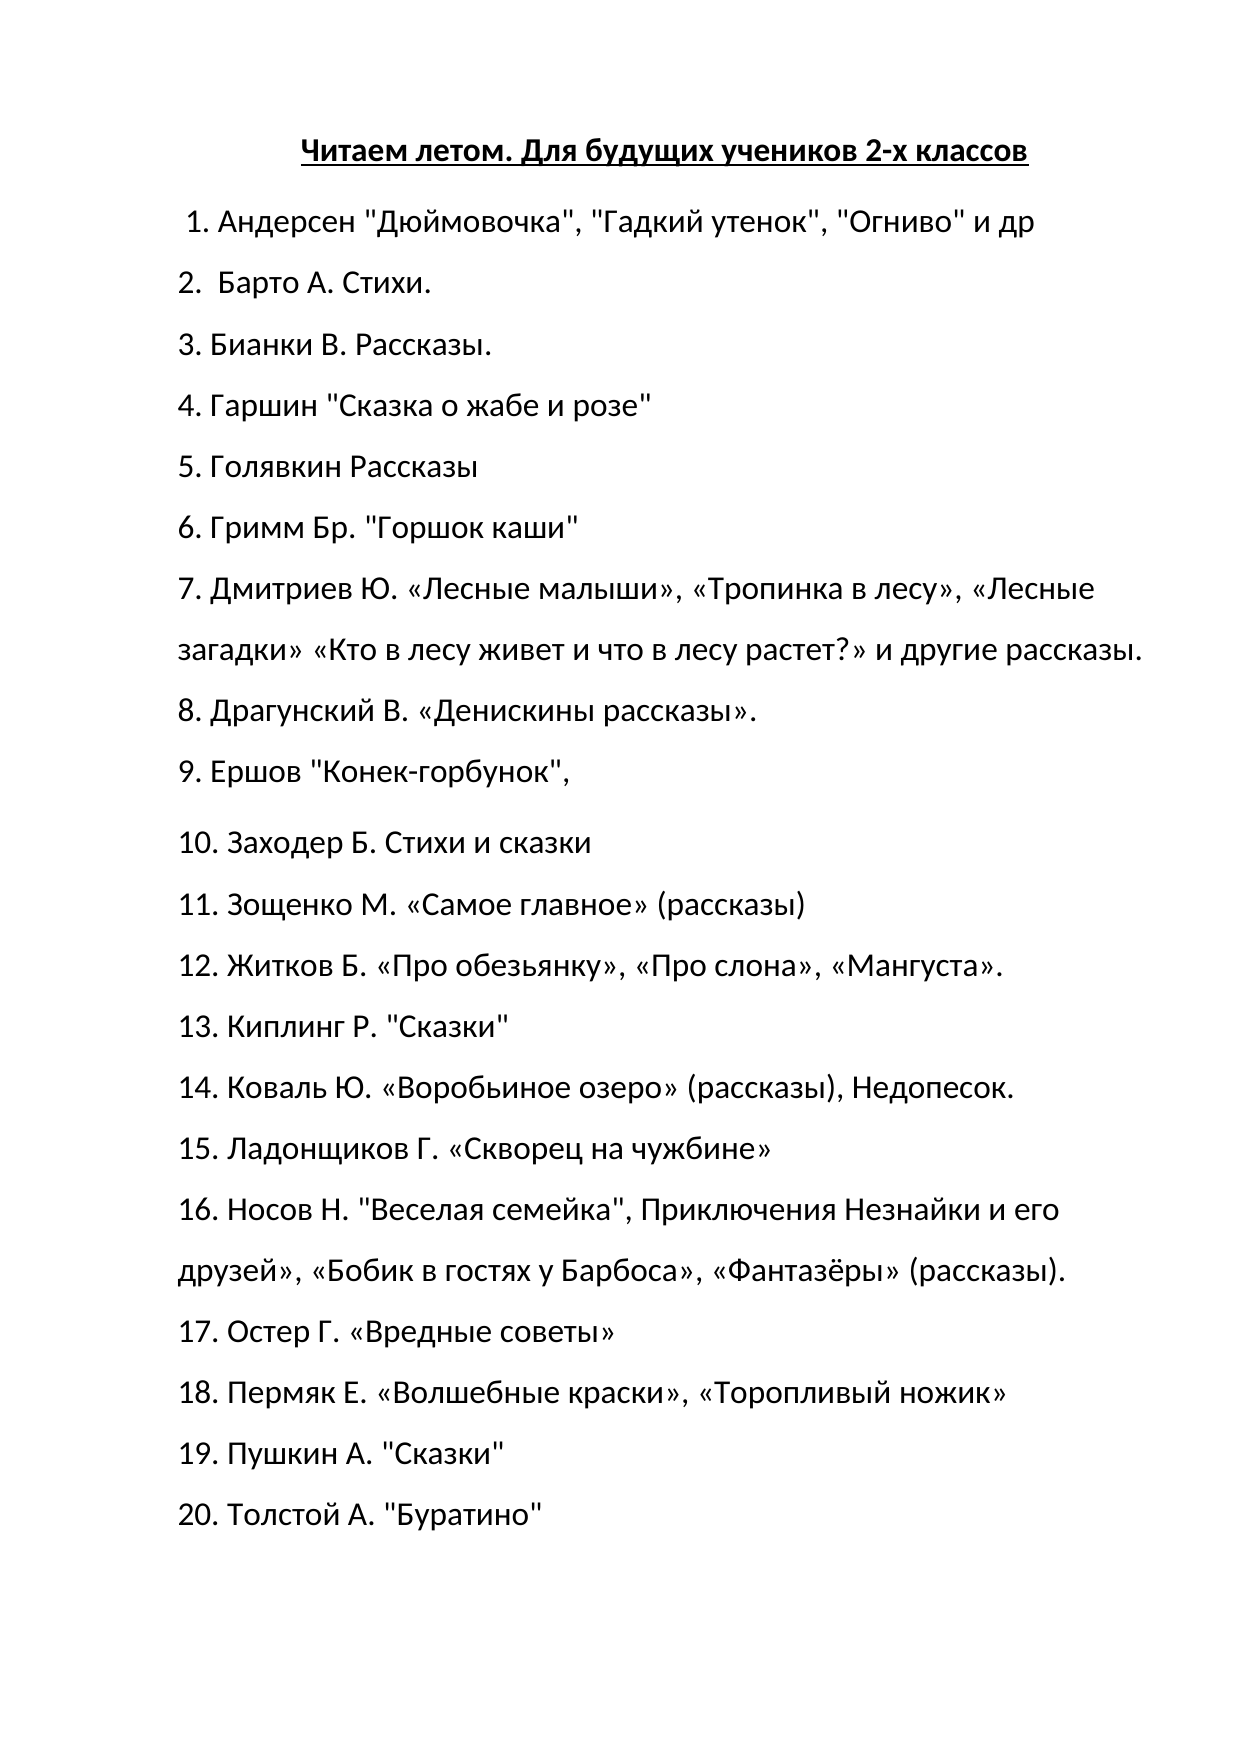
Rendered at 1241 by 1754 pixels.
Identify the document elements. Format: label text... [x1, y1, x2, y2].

text 1. Андерсен "Дюймовочка", "Гадкий утенок", "Огниво" и др 2. Барто А. Стихи. 3. Бианки В. Расcказы. 4. Гаршин "Сказка о жабе и розе" 5. Голявкин Рассказы 6. Гримм Бр. "Горшок каши" 7. Дмитриев Ю. «Лесные малыши», «Тропинка в лесу», «Лесные загадки» «Кто в лесу живет и что в лесу растет?» и другие рассказы. 8. Драгунский В. «Денискины рассказы». 9. Ершов "Конек-горбунок", [177, 200, 1152, 791]
text Читаем летом. Для будущих учеников 2-х классов [177, 129, 1152, 169]
text 10. Заходер Б. Стихи и сказки 11. Зощенко М. «Самое главное» (рассказы) 12. Житков Б. «Про обезьянку», «Про слона», «Мангуста». 13. Киплинг Р. "Сказки" 14. Коваль Ю. «Воробьиное озеро» (рассказы), Недопесок. 15. Ладонщиков Г. «Скворец на чужбине» 16. Носов Н. "Веселая семейка", Приключения Незнайки и его друзей», «Бобик в гостях у Барбоса», «Фантазёры» (рассказы). 17. Остер Г. «Вредные советы» 18. Пермяк Е. «Волшебные краски», «Торопливый ножик» 19. Пушкин А. "Сказки" 20. Толстой А. "Буратино" [177, 821, 1152, 1577]
